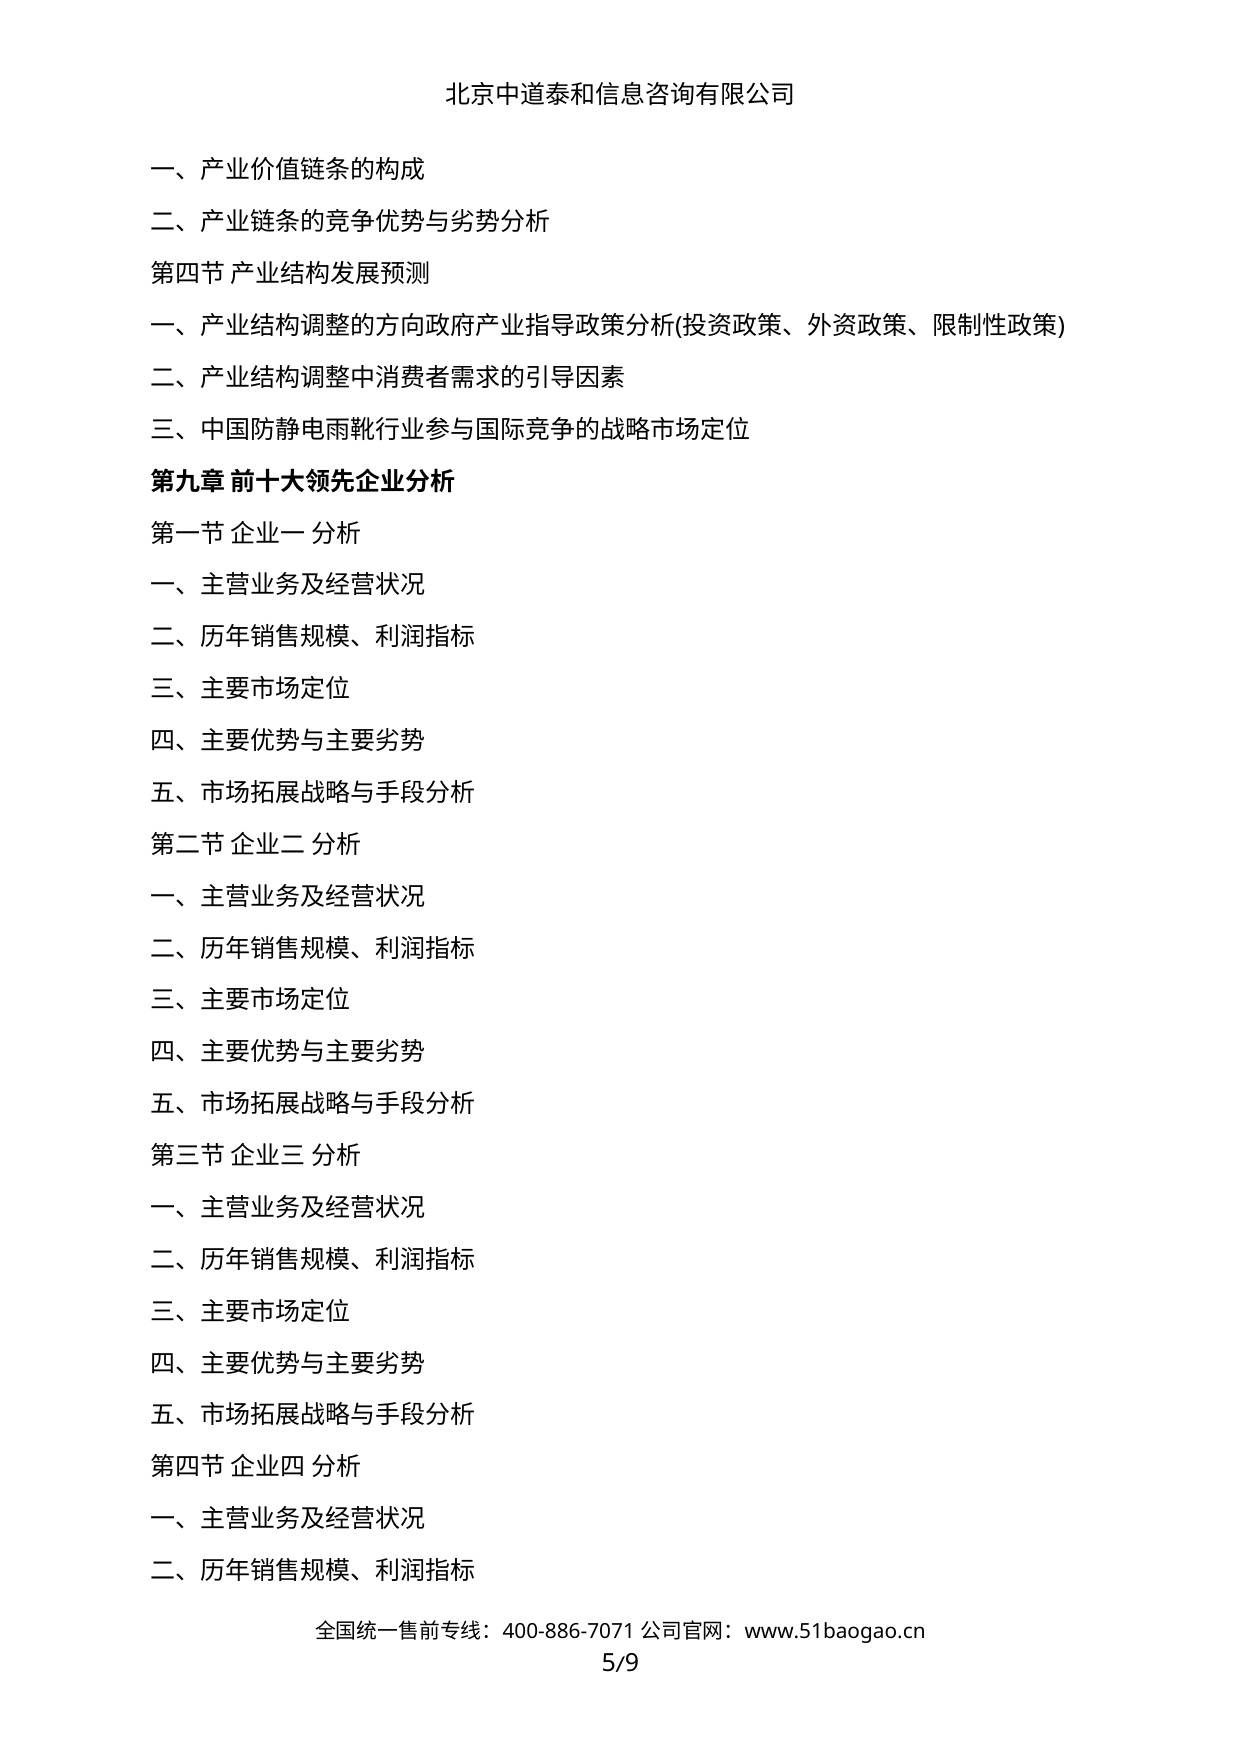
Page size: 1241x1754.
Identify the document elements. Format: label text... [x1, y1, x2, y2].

text 五、市场拓展战略与手段分析 [150, 1395, 1090, 1431]
text 一、产业价值链条的构成 [150, 150, 1090, 186]
text 二、产业结构调整中消费者需求的引导因素 [150, 357, 1090, 394]
text 第四节 产业结构发展预测 [150, 254, 1090, 290]
text 第四节 企业四 分析 [150, 1447, 1090, 1483]
text 三、主要市场定位 [150, 669, 1090, 705]
text 三、中国防静电雨靴行业参与国际竞争的战略市场定位 [150, 409, 1090, 446]
text 四、主要优势与主要劣势 [150, 1343, 1090, 1379]
text 二、产业链条的竞争优势与劣势分析 [150, 202, 1090, 238]
text 一、产业结构调整的方向政府产业指导政策分析(投资政策、外资政策、限制性政策) [150, 306, 1090, 342]
text 一、主营业务及经营状况 [150, 1499, 1090, 1535]
text 第一节 企业一 分析 [150, 513, 1090, 549]
text 三、主要市场定位 [150, 980, 1090, 1016]
text 二、历年销售规模、利润指标 [150, 1551, 1090, 1587]
text 二、历年销售规模、利润指标 [150, 928, 1090, 964]
text 二、历年销售规模、利润指标 [150, 1239, 1090, 1276]
text 五、市场拓展战略与手段分析 [150, 1084, 1090, 1120]
text 四、主要优势与主要劣势 [150, 1032, 1090, 1068]
text 五、市场拓展战略与手段分析 [150, 772, 1090, 809]
text 一、主营业务及经营状况 [150, 876, 1090, 912]
text 四、主要优势与主要劣势 [150, 721, 1090, 757]
text 一、主营业务及经营状况 [150, 565, 1090, 601]
text 第二节 企业二 分析 [150, 824, 1090, 861]
text 第九章 前十大领先企业分析 [150, 461, 1090, 497]
text 三、主要市场定位 [150, 1291, 1090, 1327]
text 二、历年销售规模、利润指标 [150, 617, 1090, 653]
text 第三节 企业三 分析 [150, 1136, 1090, 1172]
text 一、主营业务及经营状况 [150, 1187, 1090, 1224]
